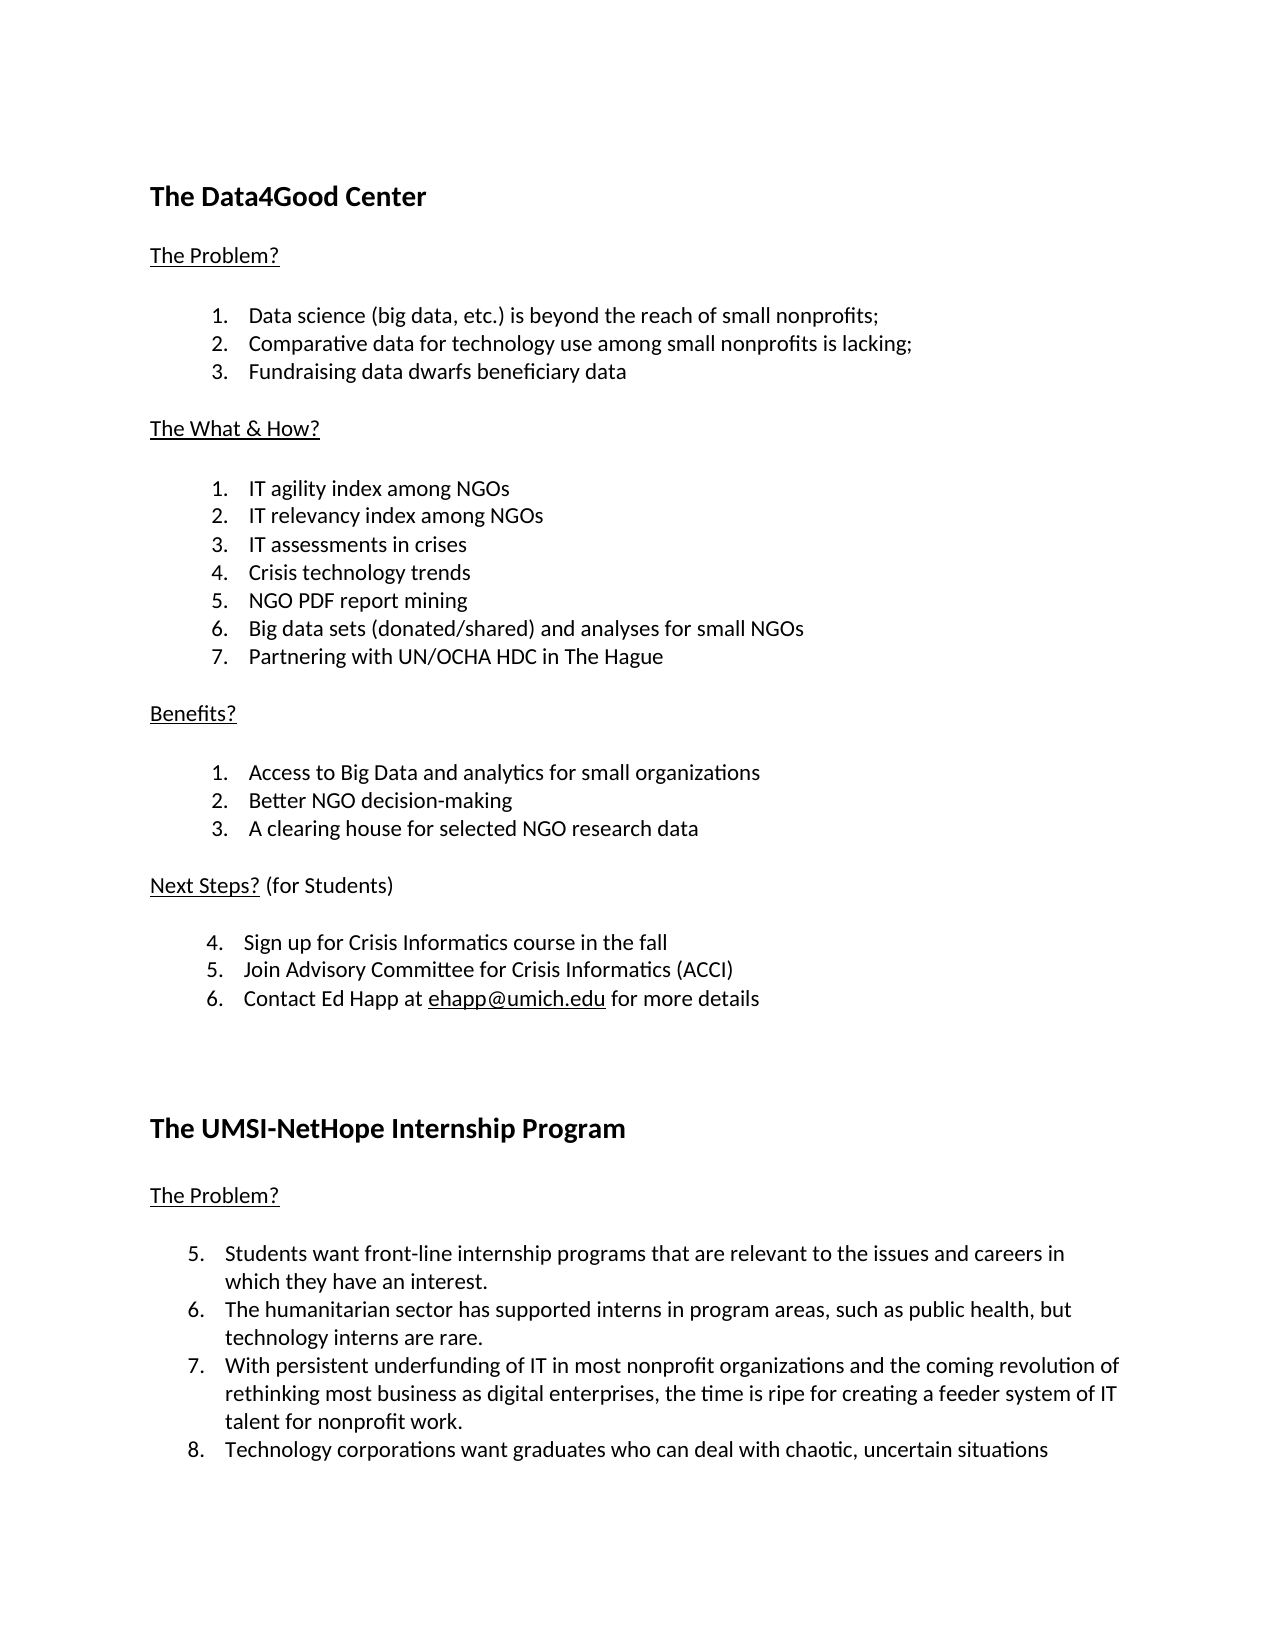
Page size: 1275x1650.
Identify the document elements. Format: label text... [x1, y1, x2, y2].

list Partnering with UN/OCHA HDC in The Hague [211, 642, 1125, 670]
list The humanitarian sector has supported interns in program areas, such as public health, but technology interns are rare. [187, 1295, 1125, 1351]
text The UMSI-NetHope Internship Program The Problem? [150, 1110, 1125, 1210]
list Fundraising data dwarfs beneficiary data [211, 357, 1125, 385]
list Contact Ed Happ at ehapp@umich.edu for more details [206, 984, 1125, 1012]
list IT relevancy index among NGOs [211, 502, 1125, 530]
list With persistent underfunding of IT in most nonprofit organizations and the coming revolution of rethinking most business as digital enterprises, the time is ripe for creating a feeder system of IT talent for nonprofit work. [187, 1351, 1125, 1435]
list Crisis technology trends [211, 558, 1125, 586]
text The What & How? [150, 414, 1125, 442]
list Better NGO decision-making [211, 786, 1125, 814]
text Next Steps? (for Students) [150, 872, 1125, 899]
list Technology corporations want graduates who can deal with chaotic, uncertain situations [187, 1435, 1125, 1463]
text The Data4Good Center [150, 178, 1125, 214]
text The Problem? [150, 242, 1125, 270]
list Join Advisory Committee for Crisis Informatics (ACCI) [206, 956, 1125, 984]
list A clearing house for selected NGO research data [211, 814, 1125, 842]
list Comparative data for technology use among small nonprofits is lacking; [211, 329, 1125, 357]
list IT assessments in crises [211, 530, 1125, 558]
list IT agility index among NGOs [211, 474, 1125, 502]
list Sign up for Crisis Informatics course in the fall [206, 928, 1125, 956]
list Students want front-line internship programs that are relevant to the issues and careers in which they have an interest. [187, 1239, 1125, 1295]
list NGO PDF report mining [211, 586, 1125, 614]
list Data science (big data, etc.) is beyond the reach of small nonprofits; [211, 301, 1125, 329]
text Benefits? [150, 699, 1125, 727]
list Big data sets (donated/shared) and analyses for small NGOs [211, 614, 1125, 642]
list Access to Big Data and analytics for small organizations [211, 758, 1125, 786]
